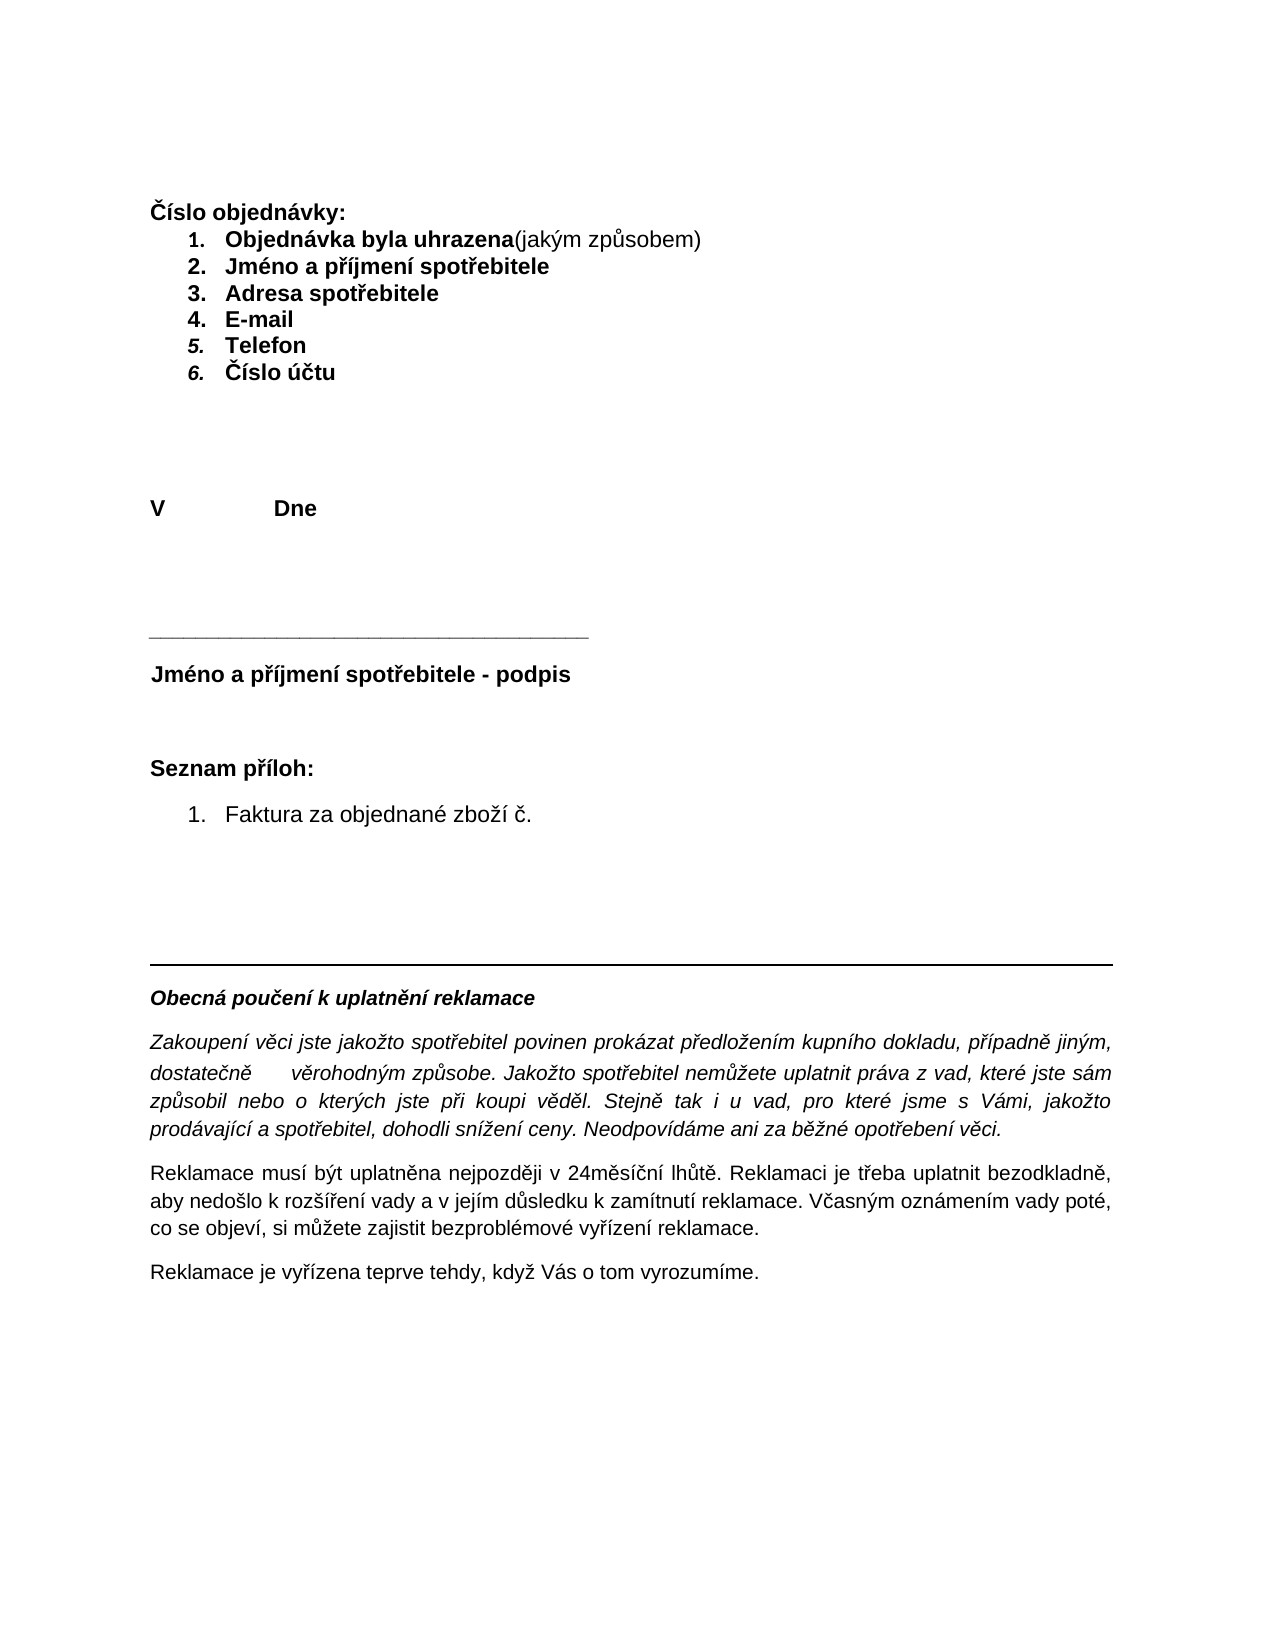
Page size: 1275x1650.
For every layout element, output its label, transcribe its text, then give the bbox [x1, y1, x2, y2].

list Jméno a příjmení spotřebitele [187, 253, 1125, 279]
text V Dne [150, 495, 1113, 522]
list E-mail [187, 306, 1125, 332]
list Objednávka byla uhrazena(jakým způsobem) [187, 225, 1125, 253]
text ______________________________________ [150, 589, 1113, 641]
list Telefon [187, 332, 1125, 359]
text Reklamace musí být uplatněna nejpozději v 24měsíční lhůtě. Reklamaci je třeba uplatnit bezodkladně, aby nedošlo k rozšíření vady a v jejím důsledku k zamítnutí reklamace. Včasným oznámením vady poté, co se objeví, si můžete zajistit bezproblémové vyřízení reklamace. [150, 1161, 1113, 1240]
text Reklamace je vyřízena teprve tehdy, když Vás o tom vyrozumíme. [150, 1260, 1113, 1284]
list Faktura za objednané zboží č. [187, 801, 1125, 828]
text Zakoupení věci jste jakožto spotřebitel povinen prokázat předložením kupního dokladu, případně jiným, dostatečně věrohodným způsobe. Jakožto spotřebitel nemůžete uplatnit práva z vad, které jste sám způsobil nebo o kterých jste při koupi věděl. Stejně tak i u vad, pro které jsme s Vámi, jakožto prodávající a spotřebitel, dohodli snížení ceny. Neodpovídáme ani za běžné opotřebení věci. [150, 1030, 1113, 1141]
list Adresa spotřebitele [187, 279, 1125, 306]
text Jméno a příjmení spotřebitele - podpis [150, 661, 1113, 687]
text Obecná poučení k uplatnění reklamace [150, 986, 1113, 1010]
list Číslo účtu [187, 359, 1125, 385]
text Číslo objednávky: [150, 199, 1125, 225]
text Seznam příloh: [150, 754, 1113, 781]
